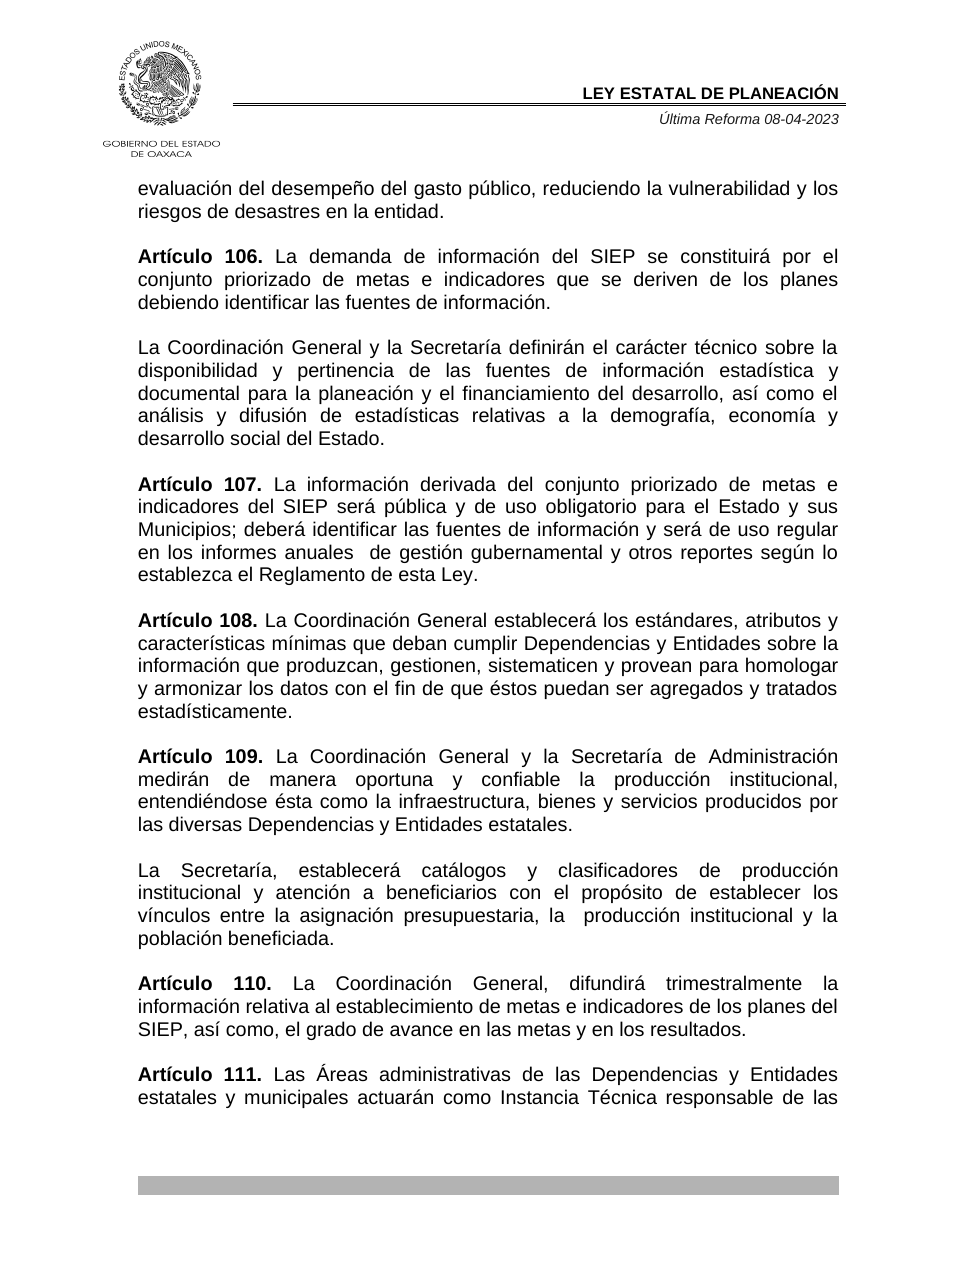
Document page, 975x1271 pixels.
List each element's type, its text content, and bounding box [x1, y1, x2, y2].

text Artículo 110. La Coordinación General, difundirá trimestralmente la información relativa al establecimiento de metas e indicadores de los planes del SIEP, así como, el grado de avance en las metas y en los resultados. [138, 972, 839, 1040]
text Artículo 109. La Coordinación General y la Secretaría de Administración medirán de manera oportuna y confiable la producción institucional, entendiéndose ésta como la infraestructura, bienes y servicios producidos por las diversas Dependencias y Entidades estatales. [138, 745, 839, 836]
text La Coordinación General y la Secretaría definirán el carácter técnico sobre la disponibilidad y pertinencia de las fuentes de información estadística y documental para la planeación y el financiamiento del desarrollo, así como el análisis y difusión de estadísticas relativas a la demografía, economía y desarrollo social del Estado. [138, 336, 839, 450]
text Artículo 107. La información derivada del conjunto priorizado de metas e indicadores del SIEP será pública y de uso obligatorio para el Estado y sus Municipios; deberá identificar las fuentes de información y será de uso regular en los informes anuales de gestión gubernamental y otros reportes según lo establezca el Reglamento de esta Ley. [138, 472, 839, 586]
text Artículo 108. La Coordinación General establecerá los estándares, atributos y características mínimas que deban cumplir Dependencias y Entidades sobre la información que produzcan, gestionen, sistematicen y provean para homologar y armonizar los datos con el fin de que éstos puedan ser agregados y tratados estadísticamente. [138, 609, 839, 722]
picture [100, 38, 223, 160]
text La Secretaría, establecerá catálogos y clasificadores de producción institucional y atención a beneficiarios con el propósito de establecer los vínculos entre la asignación presupuestaria, la producción institucional y la población beneficiada. [138, 858, 839, 949]
text Artículo 106. La demanda de información del SIEP se constituirá por el conjunto priorizado de metas e indicadores que se deriven de los planes debiendo identificar las fuentes de información. [138, 245, 839, 313]
